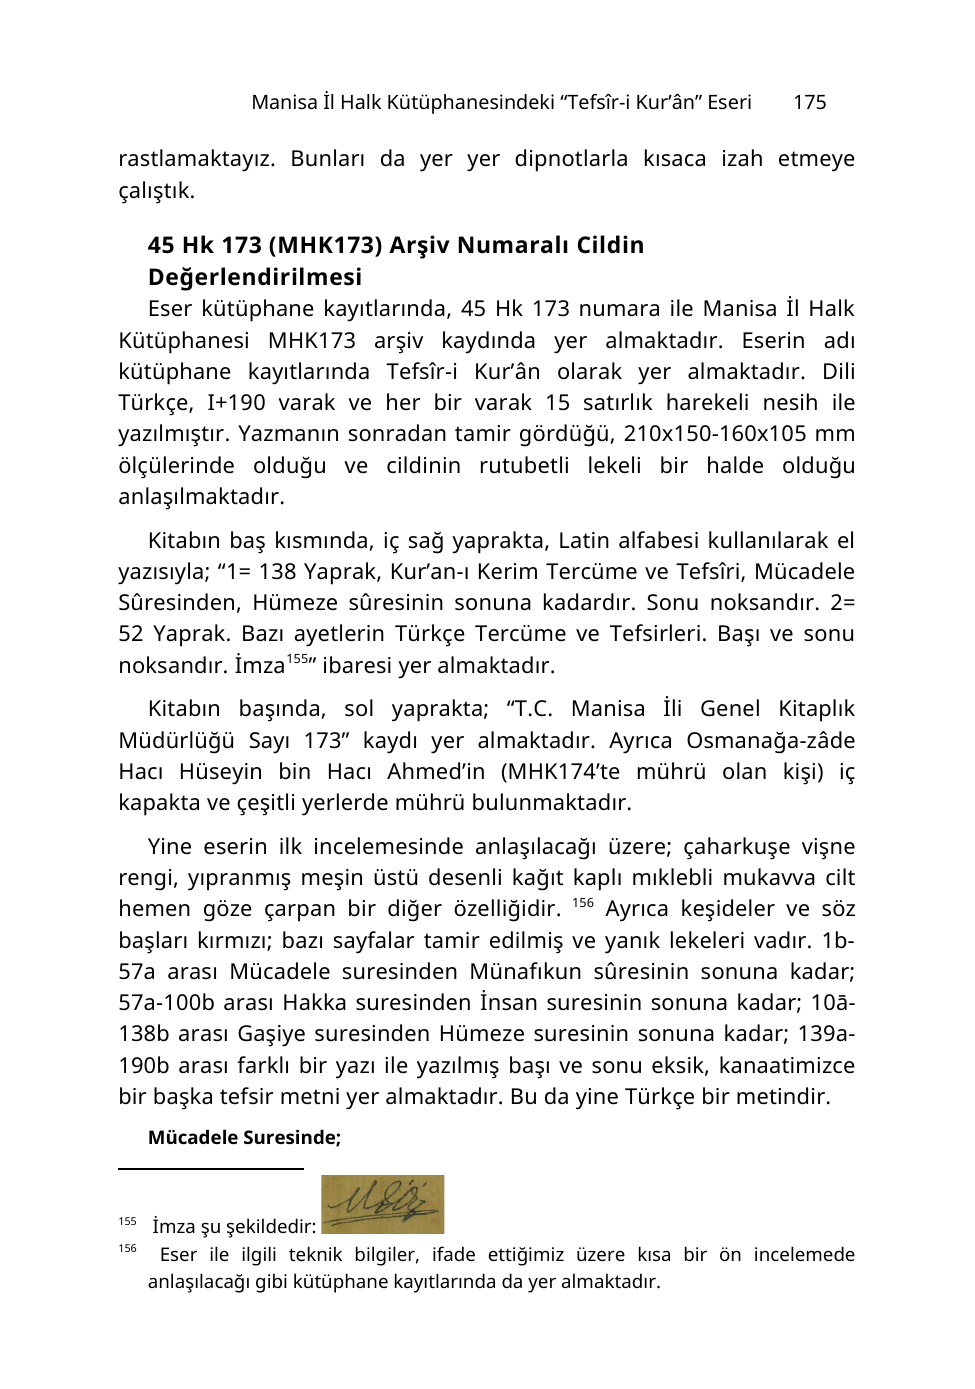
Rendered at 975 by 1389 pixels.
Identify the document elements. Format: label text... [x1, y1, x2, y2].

text Mücadele Suresinde; [148, 1123, 857, 1150]
text Kitabın baş kısmında, iç sağ yaprakta, Latin alfabesi kullanılarak el yazısıyla; “1= 138 Yaprak, Kur’an-ı Kerim Tercüme ve Tefsîri, Mücadele Sûresinden, Hümeze sûresinin sonuna kadardır. Sonu noksandır. 2= 52 Yaprak. Bazı ayetlerin Türkçe Tercüme ve Tefsirleri. Başı ve sonu noksandır. İmza” ibaresi yer almaktadır. [118, 523, 857, 679]
subtitle 45 Hk 173 (MHK173) Arşiv Numaralı Cildin Değerlendirilmesi [148, 229, 857, 292]
text Yine eserin ilk incelemesinde anlaşılacağı üzere; çaharkuşe vişne rengi, yıpranmış meşin üstü desenli kağıt kaplı mıklebli mukavva cilt hemen göze çarpan bir diğer özelliğidir. Ayrıca keşideler ve söz başları kırmızı; bazı sayfalar tamir edilmiş ve yanık lekeleri vadır. 1b-57a arası Mücadele suresinden Münafıkun sûresinin sonuna kadar; 57a-100b arası Hakka suresinden İnsan suresinin sonuna kadar; 10ā-138b arası Gaşiye suresinden Hümeze suresinin sonuna kadar; 139a-190b arası farklı bir yazı ile yazılmış başı ve sonu eksik, kanaatimizce bir başka tefsir metni yer almaktadır. Bu da yine Türkçe bir metindir. [118, 829, 857, 1111]
text Yukarıdaki kısımların eserin Cevâhîrü’l-Asdâf’ın bir nüshası olduğunu göstermesi bakımından Ahmet Topaloğlu’nun doçentlik çalışmasına ve Sevinç Ahundova’nın doktora çalışmasına bakılabilir. Söz varlığı bakımından değerlendirdiğimizde, örneklerden de anlaşılacağı üzere eserin Eski Anadolu Türkçesi dil özelliklerini barındırdığı gözlenmektedir. Ancak, bazı ses değişimlerinin ve eklerin yazımında Eski Anadolu Türkçesinin dil özelliklerinin farklı örneklerine rastlamaktayız. Bunları da yer yer dipnotlarla kısaca izah etmeye çalıştık. [118, 142, 857, 204]
text Kitabın başında, sol yaprakta; “T.C. Manisa İli Genel Kitaplık Müdürlüğü Sayı 173” kaydı yer almaktadır. Ayrıca Osmanağa-zâde Hacı Hüseyin bin Hacı Ahmed’in (MHK174’te mührü olan kişi) iç kapakta ve çeşitli yerlerde mührü bulunmaktadır. [118, 692, 857, 817]
text Eser kütüphane kayıtlarında, 45 Hk 173 numara ile Manisa İl Halk Kütüphanesi MHK173 arşiv kaydında yer almaktadır. Eserin adı kütüphane kayıtlarında Tefsîr-i Kur’ân olarak yer almaktadır. Dili Türkçe, I+190 varak ve her bir varak 15 satırlık harekeli nesih ile yazılmıştır. Yazmanın sonradan tamir gördüğü, 210x150-160x105 mm ölçülerinde olduğu ve cildinin rutubetli lekeli bir halde olduğu anlaşılmaktadır. [118, 292, 857, 511]
